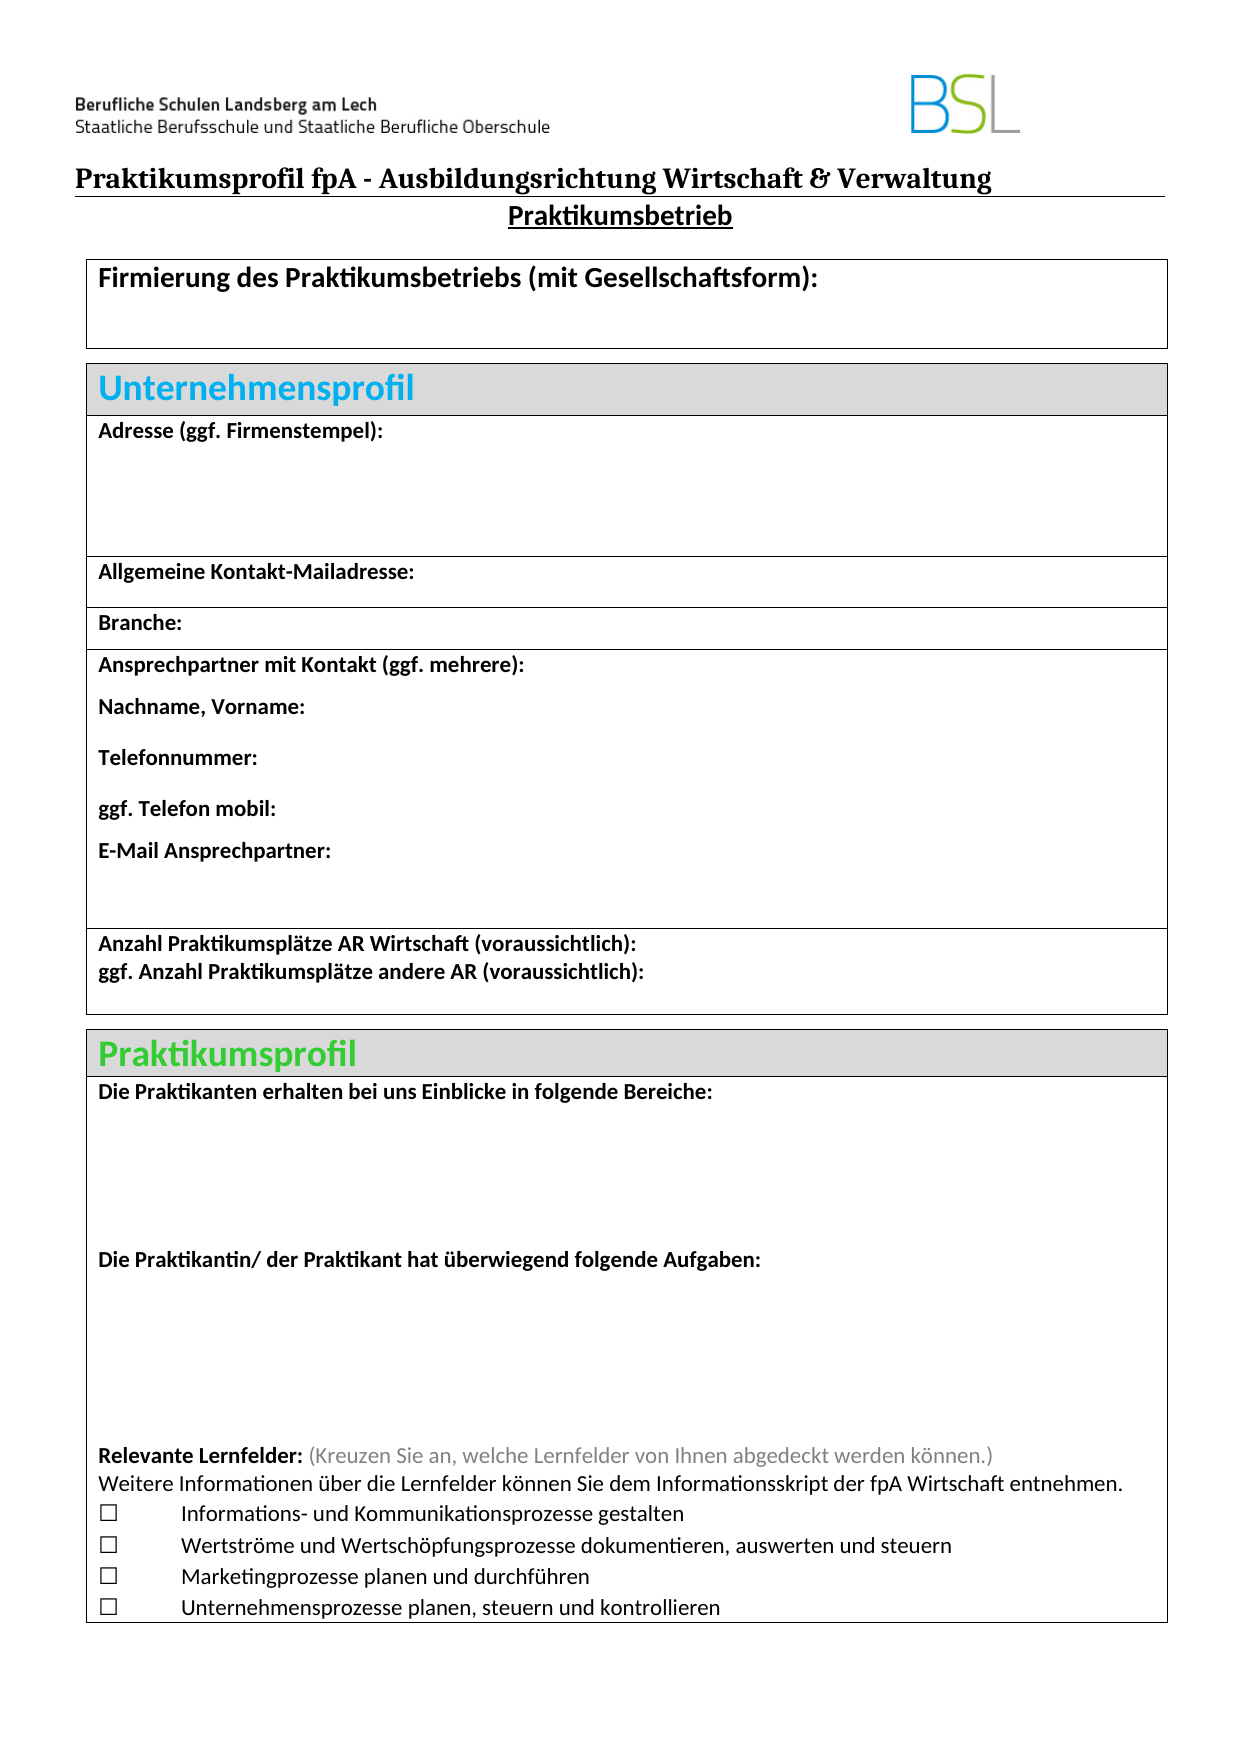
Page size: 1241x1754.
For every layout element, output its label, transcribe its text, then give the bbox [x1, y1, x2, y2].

table_header Unternehmensprofil [87, 364, 1167, 415]
picture [915, 79, 943, 102]
table_cell Allgemeine Kontakt-Mailadresse: [87, 557, 1167, 607]
table_cell Adresse (ggf. Firmenstempel): [87, 416, 1167, 556]
table_header Praktikumsprofil [87, 1030, 1167, 1076]
table_cell Ansprechpartner mit Kontakt (ggf. mehrere): Nachname, Vorname: Telefonnummer: ggf. Telefon mobil: E-Mail Ansprechpartner: [87, 650, 1167, 928]
table_cell Die Praktikanten erhalten bei uns Einblicke in folgende Bereiche: Die Praktikantin/ der Praktikant hat überwiegend folgende Aufgaben: Relevante Lernfelder: (Kreuzen Sie an, welche Lernfelder von Ihnen abgedeckt werden können.) Weitere Informationen über die Lernfelder können Sie dem Informationsskript der fpA Wirtschaft entnehmen. Informations- und Kommunikationsprozesse gestalten Wertströme und Wertschöpfungsprozesse dokumentieren, auswerten und steuern Marketingprozesse planen und durchführen Unternehmensprozesse planen, steuern und kontrollieren [87, 1077, 1167, 1622]
text Praktikumsbetrieb [75, 197, 1165, 232]
table_cell Branche: [87, 608, 1167, 649]
picture [75, 73, 1021, 134]
table_header Firmierung des Praktikumsbetriebs (mit Gesellschaftsform): [87, 260, 1167, 348]
picture [915, 105, 945, 129]
table_cell Anzahl Praktikumsplätze AR Wirtschaft (voraussichtlich): ggf. Anzahl Praktikumsplätze andere AR (voraussichtlich): [87, 929, 1167, 1013]
